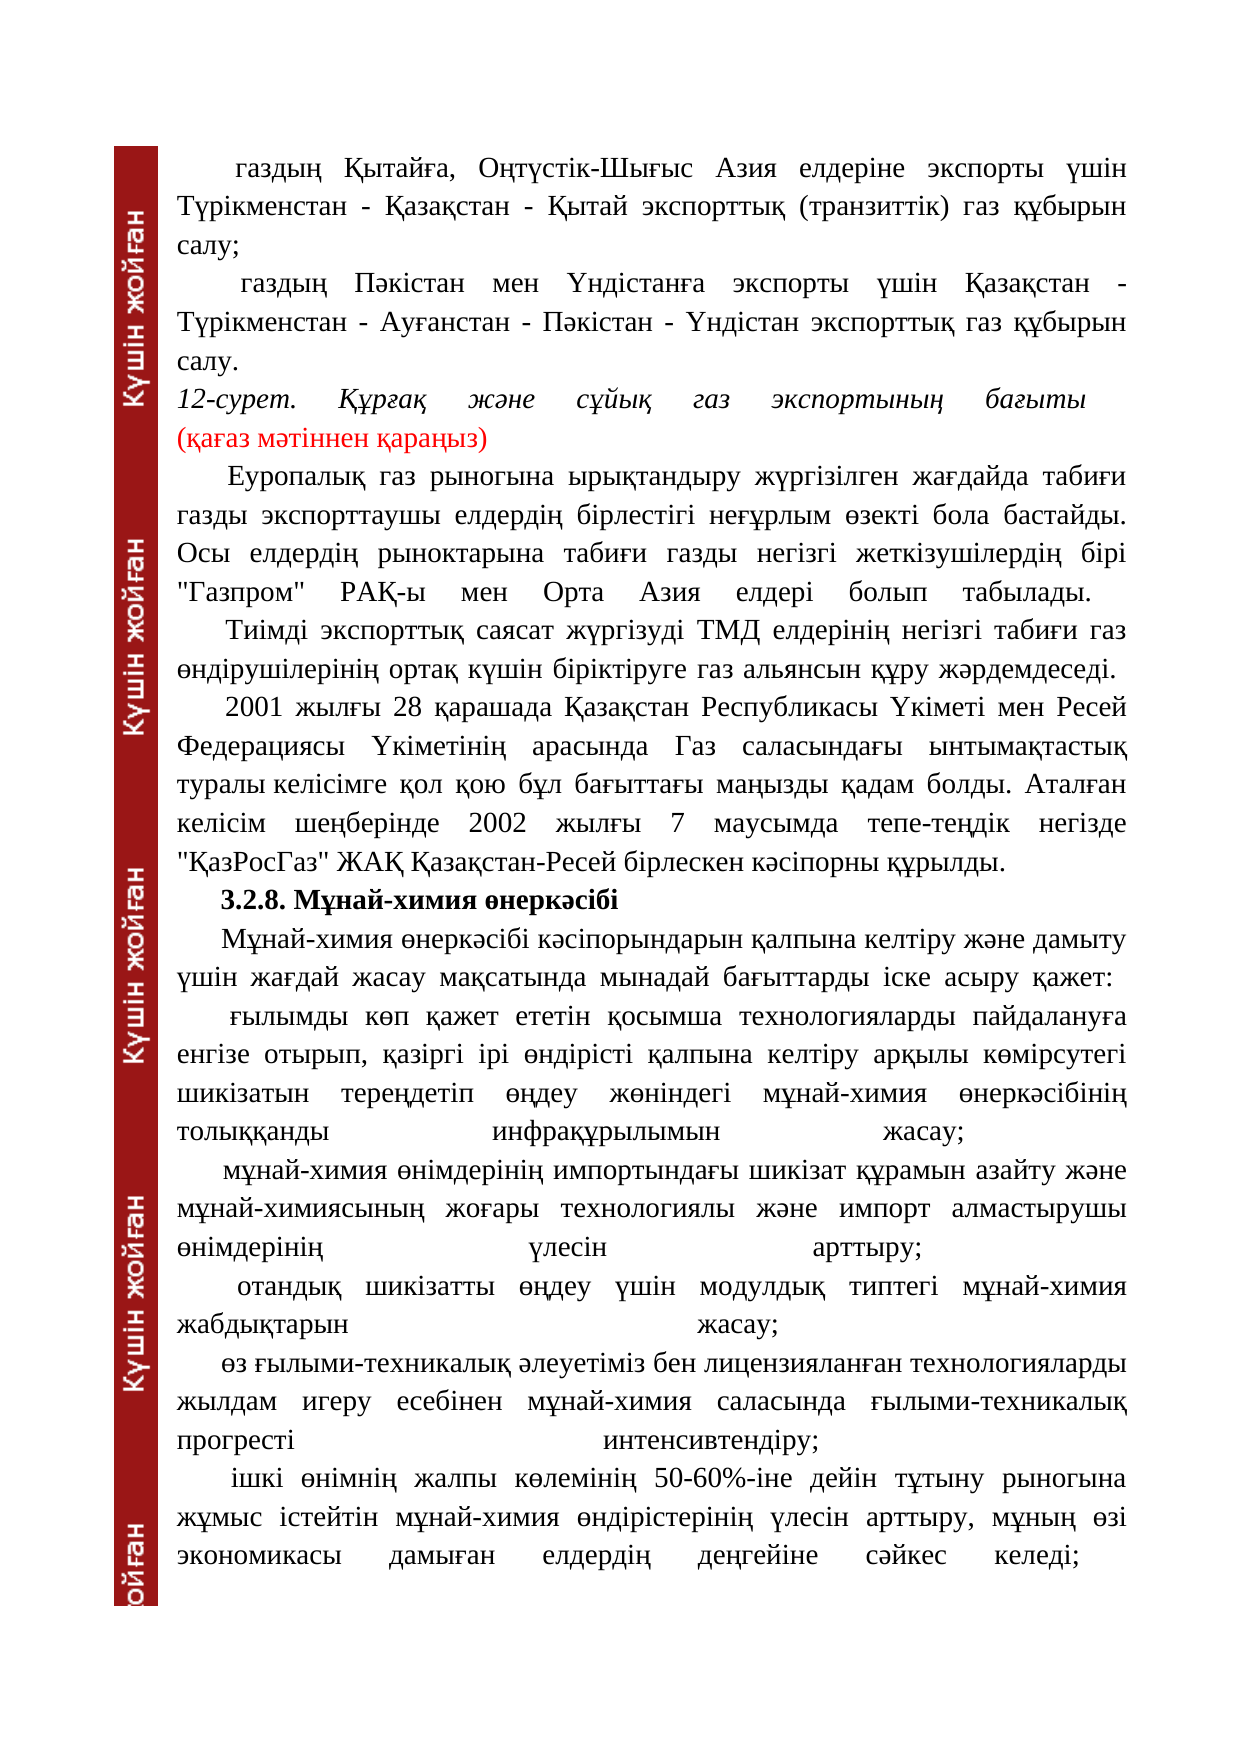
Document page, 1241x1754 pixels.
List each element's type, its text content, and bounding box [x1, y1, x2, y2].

text 12-сурет. Құрғақ және сұйық газ экспортының бағыты (қағаз мәтіннен қараңыз) [112, 381, 1128, 453]
text Еуропалық газ рыногына ырықтандыру жүргiзiлген жағдайда табиғи газды экспорттаушы елдердiң бiрлестiгi неғұрлым өзектi бола бастайды. Осы елдердiң рыноктарына табиғи газды негiзгi жеткiзушiлердiң бiрi "Газпром" РАҚ-ы мен Орта Азия елдерi болып табылады. Тиiмдi экспорттық саясат жүргiзудi ТМД елдерiнiң негiзгi табиғи газ өндiрушiлерiнiң ортақ күшiн бiрiктiруге газ альянсын құру жәрдемдеседi. 2001 жылғы 28 қарашада Қазақстан Республикасы Үкiметi мен Ресей Федерациясы Үкiметiнiң арасында Газ саласындағы ынтымақтастық туралы келiсiмге қол қою бұл бағыттағы маңызды қадам болды. Аталған келiсiм шеңберiнде 2002 жылғы 7 маусымда тепе-теңдiк негiзде "ҚазРосГаз" ЖАҚ Қазақстан-Ресей бiрлескен кәсіпорны құрылды. [112, 458, 1128, 877]
text 3.2.8. Мұнай-химия өнеркәсiбi [112, 882, 1128, 916]
picture [114, 877, 158, 882]
picture [114, 146, 158, 150]
picture [114, 453, 158, 458]
picture [114, 916, 158, 921]
picture [114, 376, 158, 381]
picture [114, 1571, 158, 1606]
